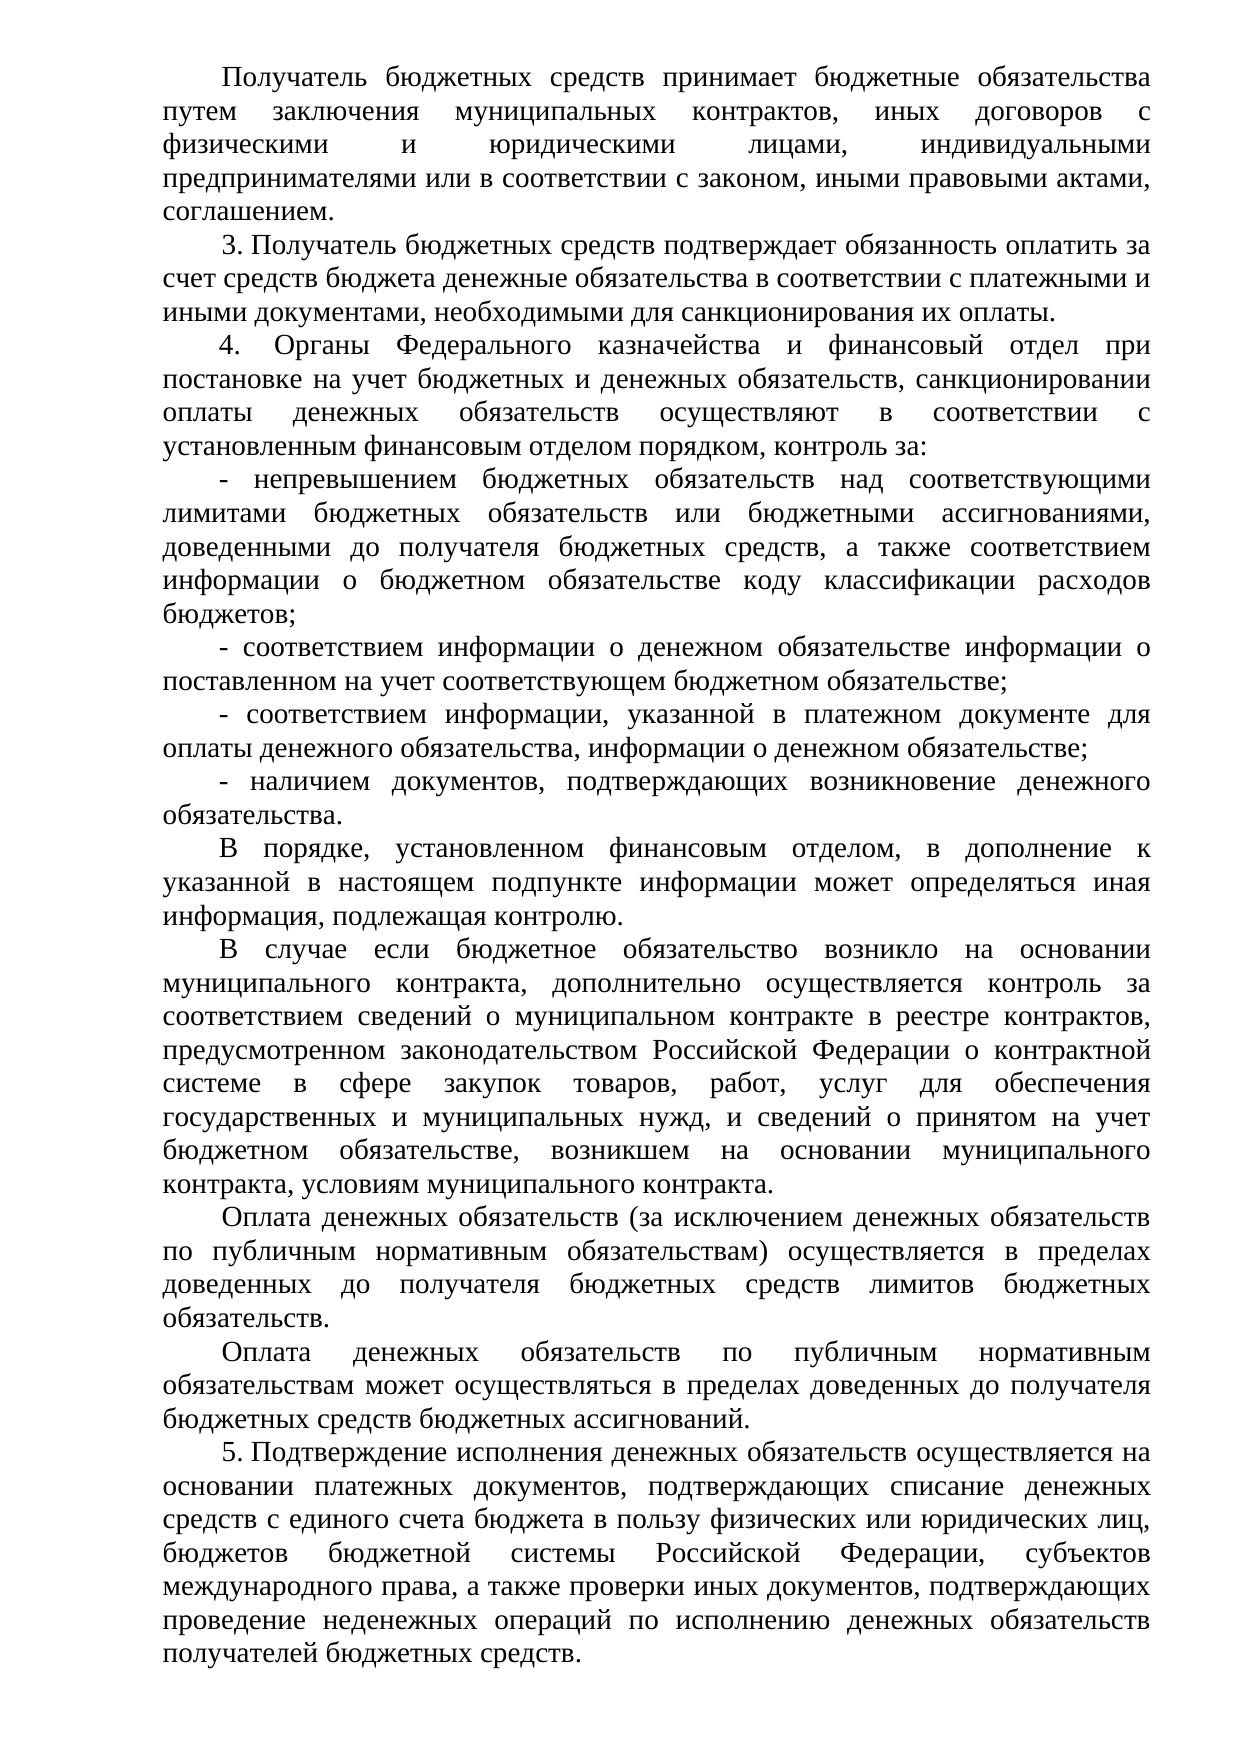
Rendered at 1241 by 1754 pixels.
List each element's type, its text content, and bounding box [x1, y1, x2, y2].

text - соответствием информации, указанной в платежном документе для оплаты денежного обязательства, информации о денежном обязательстве; [162, 696, 1152, 763]
text - наличием документов, подтверждающих возникновение денежного обязательства. [162, 763, 1152, 831]
text В порядке, установленном финансовым отделом, в дополнение к указанной в настоящем подпункте информации может определяться иная информация, подлежащая контролю. [162, 831, 1152, 931]
text В случае если бюджетное обязательство возникло на основании муниципального контракта, дополнительно осуществляется контроль за соответствием сведений о муниципальном контракте в реестре контрактов, предусмотренном законодательством Российской Федерации о контрактной системе в сфере закупок товаров, работ, услуг для обеспечения государственных и муниципальных нужд, и сведений о принятом на учет бюджетном обязательстве, возникшем на основании муниципального контракта, условиям муниципального контракта. [162, 931, 1152, 1199]
text 3. Получатель бюджетных средств подтверждает обязанность оплатить за счет средств бюджета денежные обязательства в соответствии с платежными и иными документами, необходимыми для санкционирования их оплаты. [162, 227, 1152, 327]
text - соответствием информации о денежном обязательстве информации о поставленном на учет соответствующем бюджетном обязательстве; [162, 629, 1152, 696]
text 4. Органы Федерального казначейства и финансовый отдел при постановке на учет бюджетных и денежных обязательств, санкционировании оплаты денежных обязательств осуществляют в соответствии с установленным финансовым отделом порядком, контроль за: [162, 327, 1152, 462]
text Получатель бюджетных средств принимает бюджетные обязательства путем заключения муниципальных контрактов, иных договоров с физическими и юридическими лицами, индивидуальными предпринимателями или в соответствии с законом, иными правовыми актами, соглашением. [162, 59, 1152, 227]
text 5. Подтверждение исполнения денежных обязательств осуществляется на основании платежных документов, подтверждающих списание денежных средств с единого счета бюджета в пользу физических или юридических лиц, бюджетов бюджетной системы Российской Федерации, субъектов международного права, а также проверки иных документов, подтверждающих проведение неденежных операций по исполнению денежных обязательств получателей бюджетных средств. [162, 1434, 1152, 1669]
text Оплата денежных обязательств (за исключением денежных обязательств по публичным нормативным обязательствам) осуществляется в пределах доведенных до получателя бюджетных средств лимитов бюджетных обязательств. [162, 1199, 1152, 1334]
text - непревышением бюджетных обязательств над соответствующими лимитами бюджетных обязательств или бюджетными ассигнованиями, доведенными до получателя бюджетных средств, а также соответствием информации о бюджетном обязательстве коду классификации расходов бюджетов; [162, 462, 1152, 629]
text Оплата денежных обязательств по публичным нормативным обязательствам может осуществляться в пределах доведенных до получателя бюджетных средств бюджетных ассигнований. [162, 1334, 1152, 1434]
